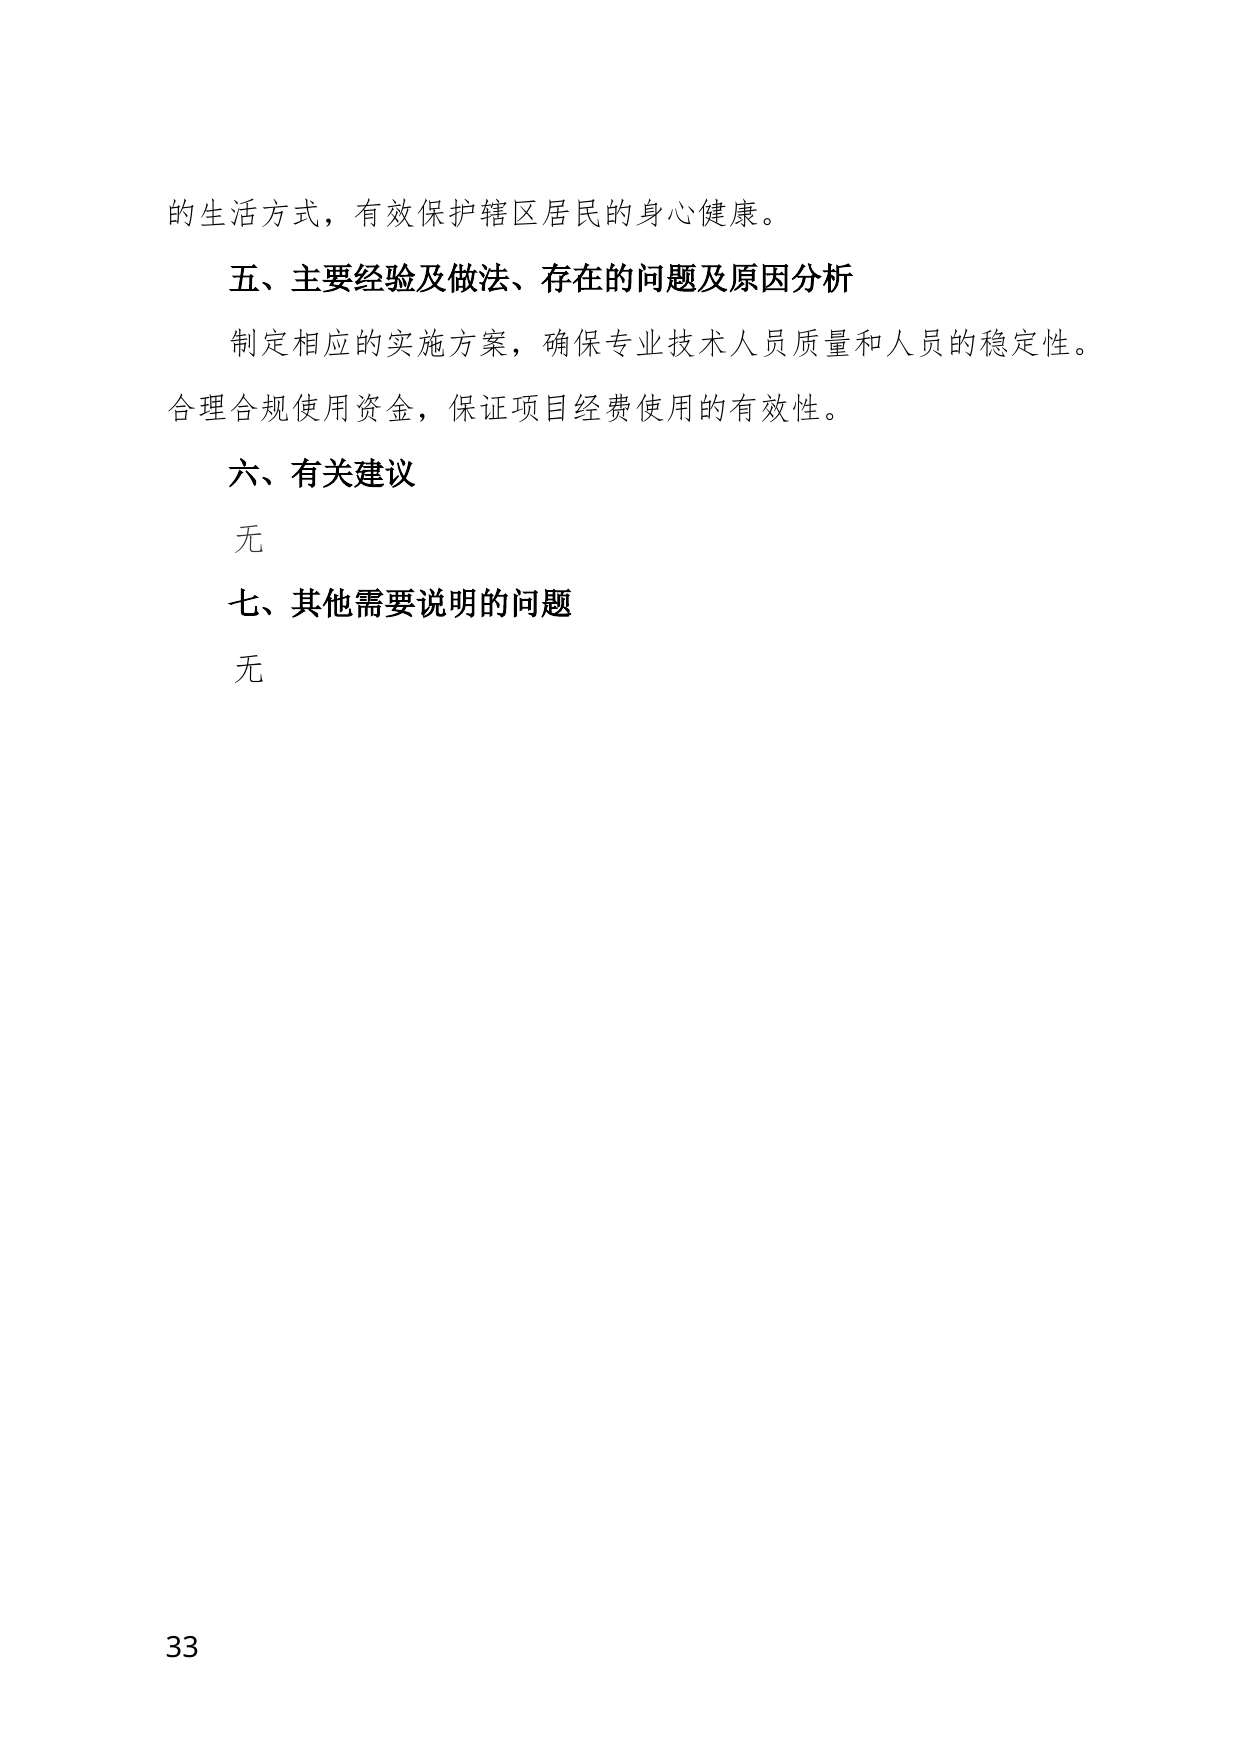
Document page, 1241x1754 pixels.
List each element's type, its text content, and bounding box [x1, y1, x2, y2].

list 无 [165, 503, 1104, 568]
list 五、主要经验及做法、存在的问题及原因分析 [165, 243, 1104, 308]
text 无 [165, 633, 1104, 698]
text 制定相应的实施方案，确保专业技术人员质量和人员的稳定性。合理合规使用资金，保证项目经费使用的有效性。 [165, 308, 1104, 438]
list 六、有关建议 [165, 438, 1104, 503]
list 七、其他需要说明的问题 [165, 568, 1104, 633]
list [165, 178, 1104, 243]
